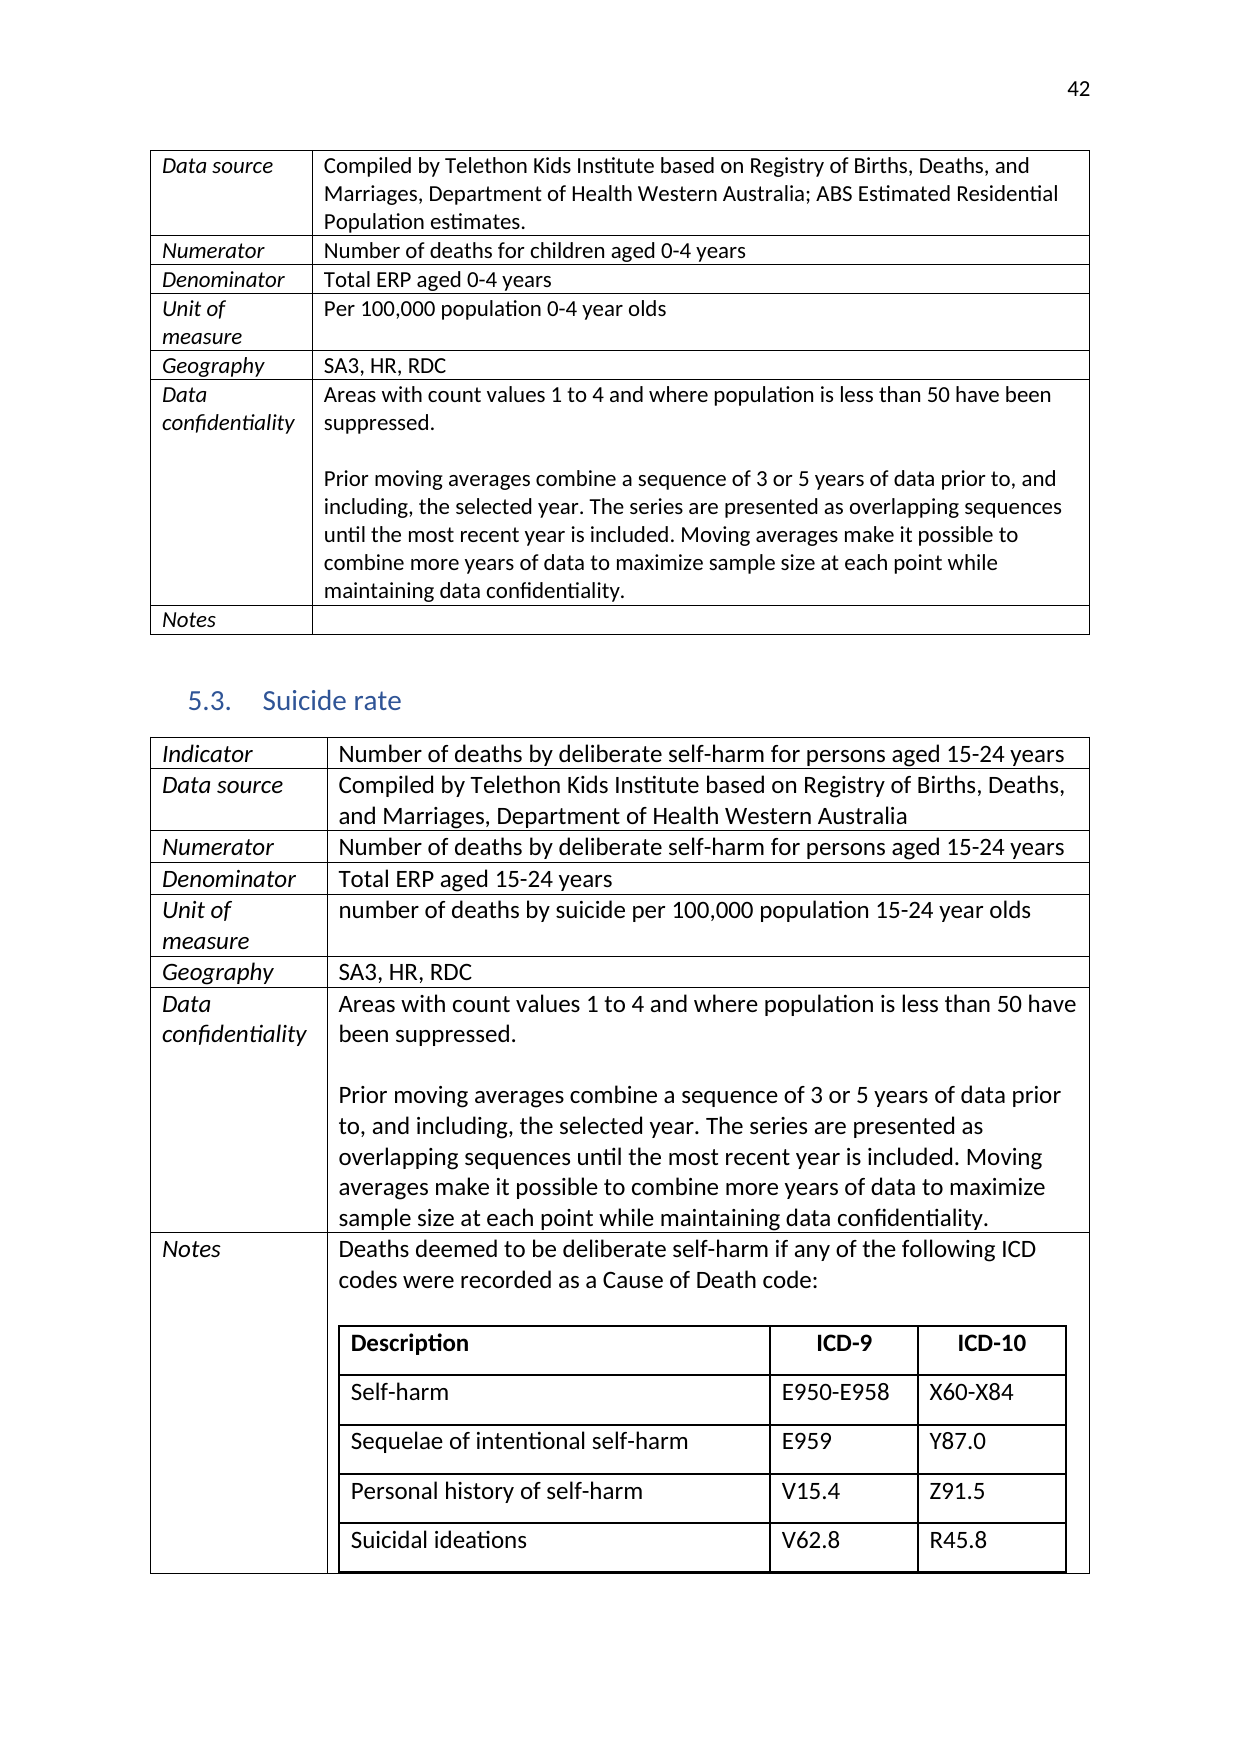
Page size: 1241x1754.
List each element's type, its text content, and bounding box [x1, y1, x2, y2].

table_cell Numerator [151, 831, 327, 862]
table_cell Unit of measure [151, 895, 327, 956]
table_cell Number of deaths by deliberate self-harm for persons aged 15-24 years [328, 831, 1089, 862]
table_cell Denominator [151, 863, 327, 893]
table_cell Deaths deemed to be deliberate self-harm if any of the following ICD codes were recorded as a Cause of Death code: [328, 1233, 1089, 1573]
table_cell Geography [151, 957, 327, 987]
table_cell Total ERP aged 0-4 years [313, 265, 1089, 293]
table_cell Data confidentiality [151, 380, 312, 604]
table_cell Total ERP aged 15-24 years [328, 863, 1089, 893]
table_cell Notes [151, 1233, 327, 1573]
table_cell Data source [151, 769, 327, 830]
table_cell number of deaths by suicide per 100,000 population 15-24 year olds [328, 895, 1089, 956]
table_cell Number of deaths for children aged 0-4 years [313, 236, 1089, 264]
table_cell Data confidentiality [151, 988, 327, 1232]
table_cell Numerator [151, 236, 312, 264]
table_cell Compiled by Telethon Kids Institute based on Registry of Births, Deaths, and Marriages, Department of Health Western Australia [328, 769, 1089, 830]
table_header Indicator [151, 738, 327, 768]
table_cell Compiled by Telethon Kids Institute based on Registry of Births, Deaths, and Marriages, Department of Health Western Australia; ABS Estimated Residential Population estimates. [313, 151, 1089, 235]
table_cell Notes [151, 606, 312, 634]
table_cell Unit of measure [151, 294, 312, 350]
table_cell [313, 606, 1089, 634]
subtitle Suicide rate [187, 682, 1090, 717]
table_cell Data source [151, 151, 312, 235]
table_cell Areas with count values 1 to 4 and where population is less than 50 have been suppressed. Prior moving averages combine a sequence of 3 or 5 years of data prior to, and including, the selected year. The series are presented as overlapping sequences until the most recent year is included. Moving averages make it possible to combine more years of data to maximize sample size at each point while maintaining data confidentiality. [328, 988, 1089, 1232]
table_cell Denominator [151, 265, 312, 293]
table_header Number of deaths by deliberate self-harm for persons aged 15-24 years [328, 738, 1089, 768]
table_cell SA3, HR, RDC [313, 351, 1089, 379]
table_cell SA3, HR, RDC [328, 957, 1089, 987]
table_cell Areas with count values 1 to 4 and where population is less than 50 have been suppressed. Prior moving averages combine a sequence of 3 or 5 years of data prior to, and including, the selected year. The series are presented as overlapping sequences until the most recent year is included. Moving averages make it possible to combine more years of data to maximize sample size at each point while maintaining data confidentiality. [313, 380, 1089, 604]
table_cell Geography [151, 351, 312, 379]
table_cell Per 100,000 population 0-4 year olds [313, 294, 1089, 350]
